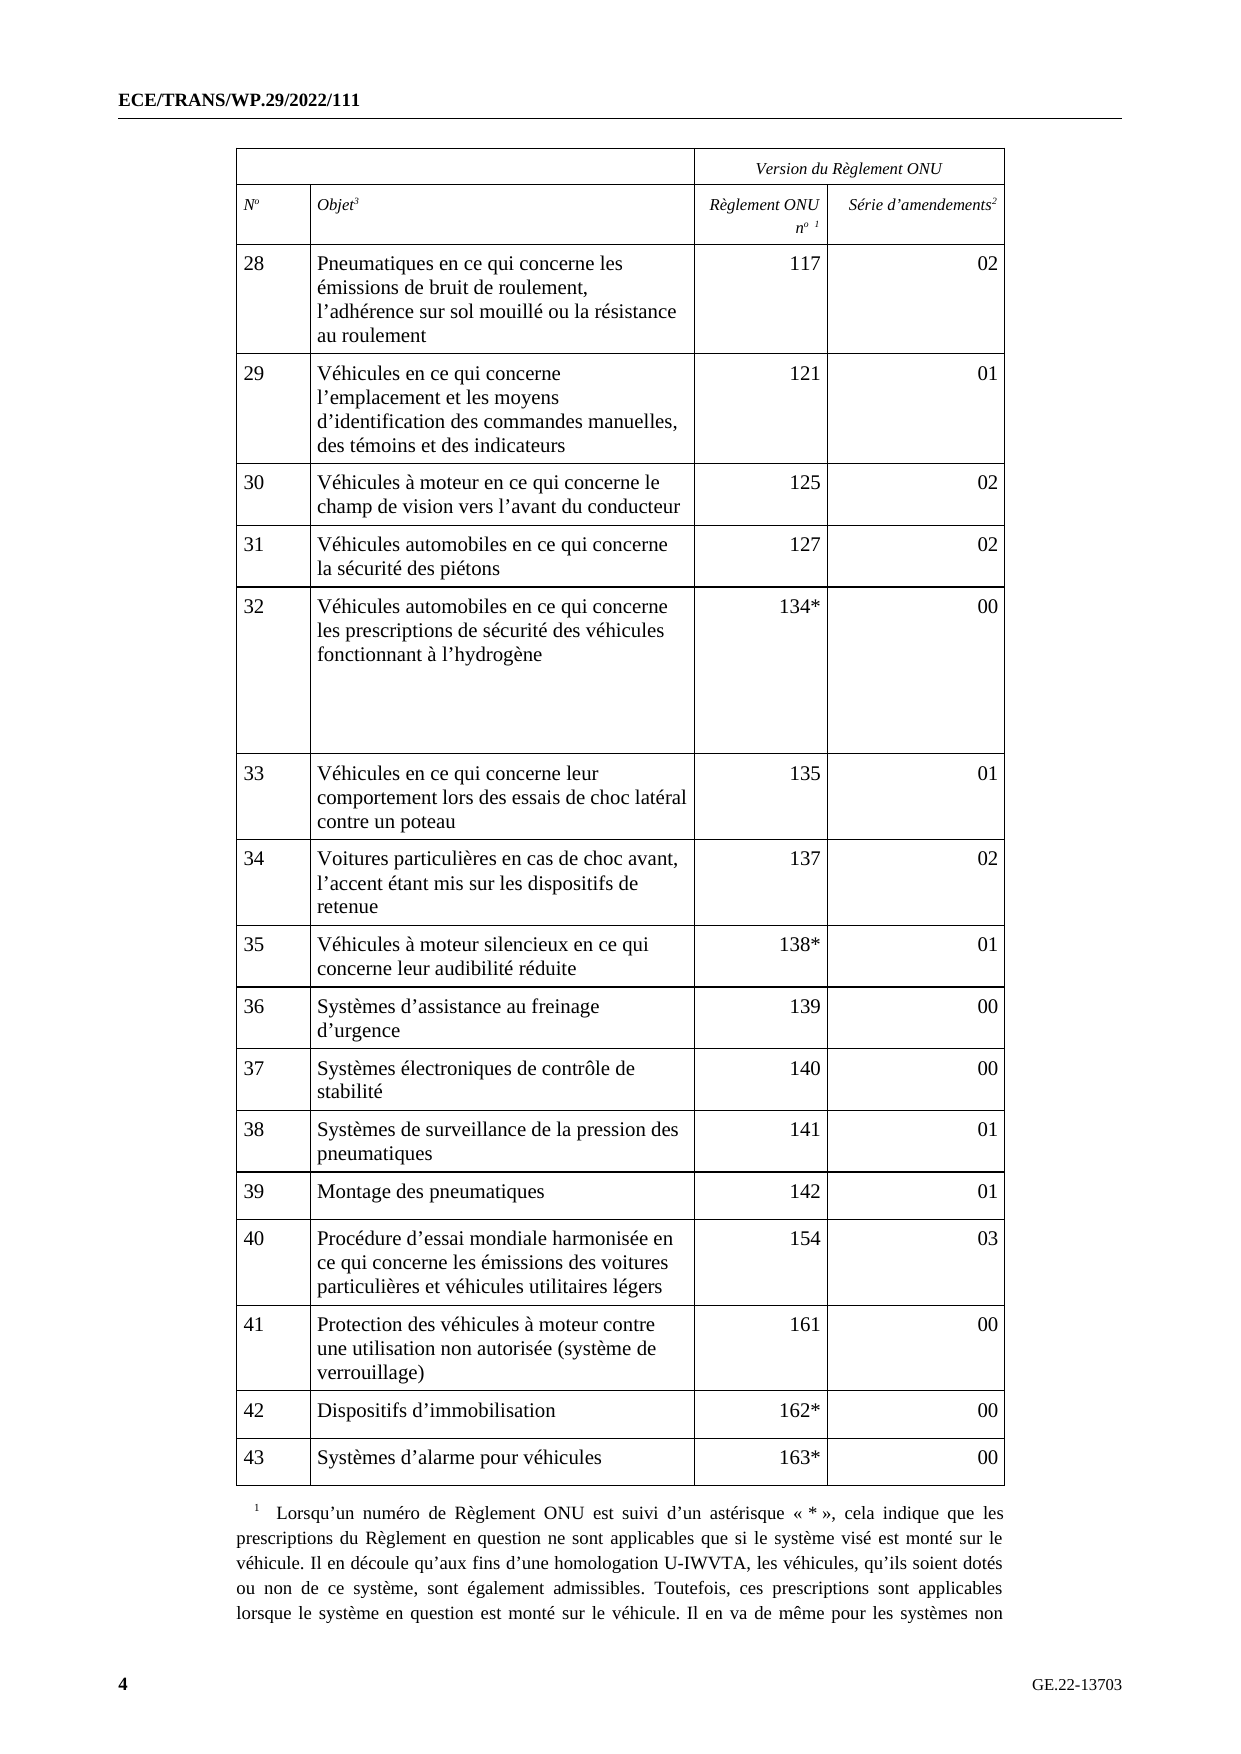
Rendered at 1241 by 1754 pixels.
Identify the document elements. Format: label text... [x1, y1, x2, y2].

table_cell 37 [237, 1049, 310, 1110]
table_cell Systèmes électroniques de contrôle de stabilité [311, 1049, 694, 1110]
table_cell 139 [695, 988, 827, 1048]
table_cell 01 [828, 926, 1004, 986]
table_cell Procédure d’essai mondiale harmonisée en ce qui concerne les émissions des voitures particulières et véhicules utilitaires légers [311, 1220, 694, 1304]
table_cell Systèmes d’alarme pour véhicules [311, 1439, 694, 1485]
table_cell Dispositifs d’immobilisation [311, 1391, 694, 1437]
table_header [237, 149, 694, 184]
table_cell 01 [828, 354, 1004, 463]
table_cell 29 [237, 354, 310, 463]
table_cell 03 [828, 1220, 1004, 1304]
table_cell 40 [237, 1220, 310, 1304]
table_header Version du Règlement ONU [695, 149, 1004, 184]
table_cell 42 [237, 1391, 310, 1437]
table_cell 140 [695, 1049, 827, 1110]
table_cell 02 [828, 464, 1004, 525]
table_cell 34 [237, 840, 310, 925]
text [236, 1498, 1004, 1623]
table_cell 00 [828, 1439, 1004, 1485]
table_cell 163* [695, 1439, 827, 1485]
table_cell 127 [695, 526, 827, 586]
table_cell 142 [695, 1173, 827, 1219]
table_cell Véhicules à moteur en ce qui concerne le champ de vision vers l’avant du conducteur [311, 464, 694, 525]
table_cell 01 [828, 1173, 1004, 1219]
table_cell 41 [237, 1306, 310, 1390]
table_cell 35 [237, 926, 310, 986]
table_cell 137 [695, 840, 827, 925]
table_cell 00 [828, 588, 1004, 753]
table_cell Systèmes de surveillance de la pression des pneumatiques [311, 1111, 694, 1171]
table_cell 43 [237, 1439, 310, 1485]
table_cell 38 [237, 1111, 310, 1171]
table_cell Règlement ONU no 1 [695, 185, 827, 243]
table_cell 30 [237, 464, 310, 525]
table_cell 28 [237, 245, 310, 353]
table_cell 31 [237, 526, 310, 586]
table_cell Véhicules en ce qui concerne leur comportement lors des essais de choc latéral contre un poteau [311, 754, 694, 839]
table_cell Montage des pneumatiques [311, 1173, 694, 1219]
table_cell 161 [695, 1306, 827, 1390]
table_cell 00 [828, 988, 1004, 1048]
table_cell 117 [695, 245, 827, 353]
table_cell 154 [695, 1220, 827, 1304]
table_cell 02 [828, 840, 1004, 925]
table_cell 02 [828, 526, 1004, 586]
table_cell 125 [695, 464, 827, 525]
table_cell 01 [828, 754, 1004, 839]
table_cell 135 [695, 754, 827, 839]
table_cell Véhicules automobiles en ce qui concerne la sécurité des piétons [311, 526, 694, 586]
table_cell Véhicules automobiles en ce qui concerne les prescriptions de sécurité des véhicules fonctionnant à l’hydrogène [311, 588, 694, 753]
table_cell 01 [828, 1111, 1004, 1171]
table_cell 32 [237, 588, 310, 753]
table_cell Protection des véhicules à moteur contre une utilisation non autorisée (système de verrouillage) [311, 1306, 694, 1390]
table_cell 00 [828, 1306, 1004, 1390]
table_cell 138* [695, 926, 827, 986]
table_cell No [237, 185, 310, 243]
table_cell 00 [828, 1391, 1004, 1437]
table_cell 134* [695, 588, 827, 753]
table_cell Voitures particulières en cas de choc avant, l’accent étant mis sur les dispositifs de retenue [311, 840, 694, 925]
table_cell 39 [237, 1173, 310, 1219]
table_cell 33 [237, 754, 310, 839]
table_cell 141 [695, 1111, 827, 1171]
table_cell 00 [828, 1049, 1004, 1110]
table_cell Objet3 [311, 185, 694, 243]
table_cell 121 [695, 354, 827, 463]
table_cell 02 [828, 245, 1004, 353]
table_cell 162* [695, 1391, 827, 1437]
table_cell Véhicules en ce qui concerne l’emplacement et les moyens d’identification des commandes manuelles, des témoins et des indicateurs [311, 354, 694, 463]
table_cell Systèmes d’assistance au freinage d’urgence [311, 988, 694, 1048]
table_cell Pneumatiques en ce qui concerne les émissions de bruit de roulement, l’adhérence sur sol mouillé ou la résistance au roulement [311, 245, 694, 353]
table_cell Série d’amendements2 [828, 185, 1004, 243]
table_cell 36 [237, 988, 310, 1048]
table_cell Véhicules à moteur silencieux en ce qui concerne leur audibilité réduite [311, 926, 694, 986]
